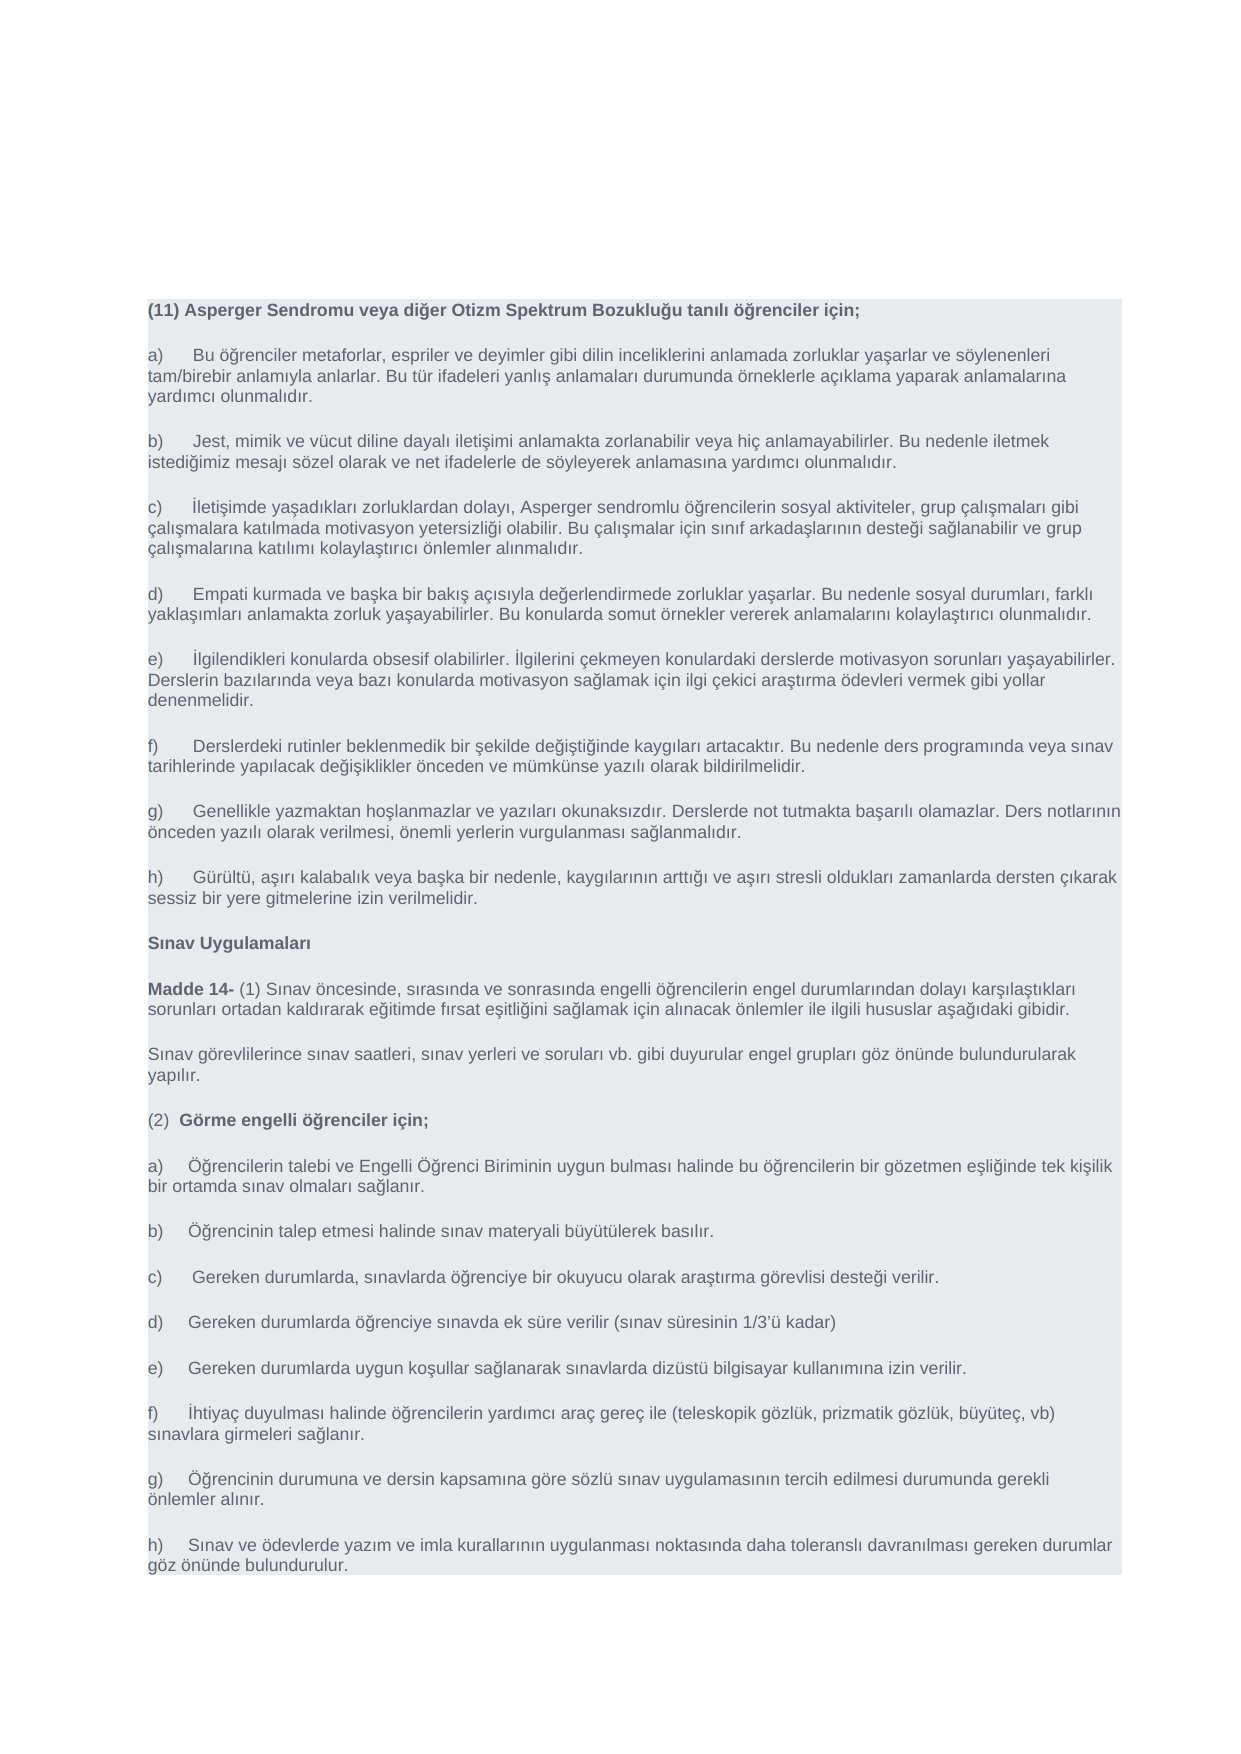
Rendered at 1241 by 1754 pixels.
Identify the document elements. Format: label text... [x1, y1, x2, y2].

text a) Bu öğrenciler metaforlar, espriler ve deyimler gibi dilin inceliklerini anlamada zorluklar yaşarlar ve söylenenleri tam/birebir anlamıyla anlarlar. Bu tür ifadeleri yanlış anlamaları durumunda örneklerle açıklama yaparak anlamalarına yardımcı olunmalıdır. [148, 345, 1122, 406]
text d) Gereken durumlarda öğrenciye sınavda ek süre verilir (sınav süresinin 1/3’ü kadar) [148, 1312, 1122, 1332]
text b) Jest, mimik ve vücut diline dayalı iletişimi anlamakta zorlanabilir veya hiç anlamayabilirler. Bu nedenle iletmek istediğimiz mesajı sözel olarak ve net ifadelerle de söyleyerek anlamasına yardımcı olunmalıdır. [148, 431, 1122, 472]
text h) Gürültü, aşırı kalabalık veya başka bir nedenle, kaygılarının arttığı ve aşırı stresli oldukları zamanlarda dersten çıkarak sessiz bir yere gitmelerine izin verilmelidir. [148, 867, 1122, 908]
text Madde 14- (1) Sınav öncesinde, sırasında ve sonrasında engelli öğrencilerin engel durumlarından dolayı karşılaştıkları sorunları ortadan kaldırarak eğitimde fırsat eşitliğini sağlamak için alınacak önlemler ile ilgili hususlar aşağıdaki gibidir. [148, 978, 1122, 1019]
text e) Gereken durumlarda uygun koşullar sağlanarak sınavlarda dizüstü bilgisayar kullanımına izin verilir. [148, 1357, 1122, 1378]
text Sınav görevlilerince sınav saatleri, sınav yerleri ve soruları vb. gibi duyurular engel grupları göz önünde bulundurularak yapılır. [148, 1044, 1122, 1085]
text f) Derslerdeki rutinler beklenmedik bir şekilde değiştiğinde kaygıları artacaktır. Bu nedenle ders programında veya sınav tarihlerinde yapılacak değişiklikler önceden ve mümkünse yazılı olarak bildirilmelidir. [148, 735, 1122, 776]
text a) Öğrencilerin talebi ve Engelli Öğrenci Biriminin uygun bulması halinde bu öğrencilerin bir gözetmen eşliğinde tek kişilik bir ortamda sınav olmaları sağlanır. [148, 1155, 1122, 1196]
text c) İletişimde yaşadıkları zorluklardan dolayı, Asperger sendromlu öğrencilerin sosyal aktiviteler, grup çalışmaları gibi çalışmalara katılmada motivasyon yetersizliği olabilir. Bu çalışmalar için sınıf arkadaşlarının desteği sağlanabilir ve grup çalışmalarına katılımı kolaylaştırıcı önlemler alınmalıdır. [148, 497, 1122, 558]
text h) Sınav ve ödevlerde yazım ve imla kurallarının uygulanması noktasında daha toleranslı davranılması gereken durumlar göz önünde bulundurulur. [148, 1534, 1122, 1575]
text e) İlgilendikleri konularda obsesif olabilirler. İlgilerini çekmeyen konulardaki derslerde motivasyon sorunları yaşayabilirler. Derslerin bazılarında veya bazı konularda motivasyon sağlamak için ilgi çekici araştırma ödevleri vermek gibi yollar denenmelidir. [148, 649, 1122, 710]
text f) İhtiyaç duyulması halinde öğrencilerin yardımcı araç gereç ile (teleskopik gözlük, prizmatik gözlük, büyüteç, vb) sınavlara girmeleri sağlanır. [148, 1403, 1122, 1444]
text (11) Asperger Sendromu veya diğer Otizm Spektrum Bozukluğu tanılı öğrenciler için; [148, 299, 1122, 320]
text Sınav Uygulamaları [148, 933, 1122, 953]
text d) Empati kurmada ve başka bir bakış açısıyla değerlendirmede zorluklar yaşarlar. Bu nedenle sosyal durumları, farklı yaklaşımları anlamakta zorluk yaşayabilirler. Bu konularda somut örnekler vererek anlamalarını kolaylaştırıcı olunmalıdır. [148, 583, 1122, 624]
text g) Genellikle yazmaktan hoşlanmazlar ve yazıları okunaksızdır. Derslerde not tutmakta başarılı olamazlar. Ders notlarının önceden yazılı olarak verilmesi, önemli yerlerin vurgulanması sağlanmalıdır. [148, 801, 1122, 842]
text c) Gereken durumlarda, sınavlarda öğrenciye bir okuyucu olarak araştırma görevlisi desteği verilir. [148, 1267, 1122, 1287]
text (2) Görme engelli öğrenciler için; [148, 1110, 1122, 1130]
text b) Öğrencinin talep etmesi halinde sınav materyali büyütülerek basılır. [148, 1221, 1122, 1242]
text g) Öğrencinin durumuna ve dersin kapsamına göre sözlü sınav uygulamasının tercih edilmesi durumunda gerekli önlemler alınır. [148, 1469, 1122, 1509]
